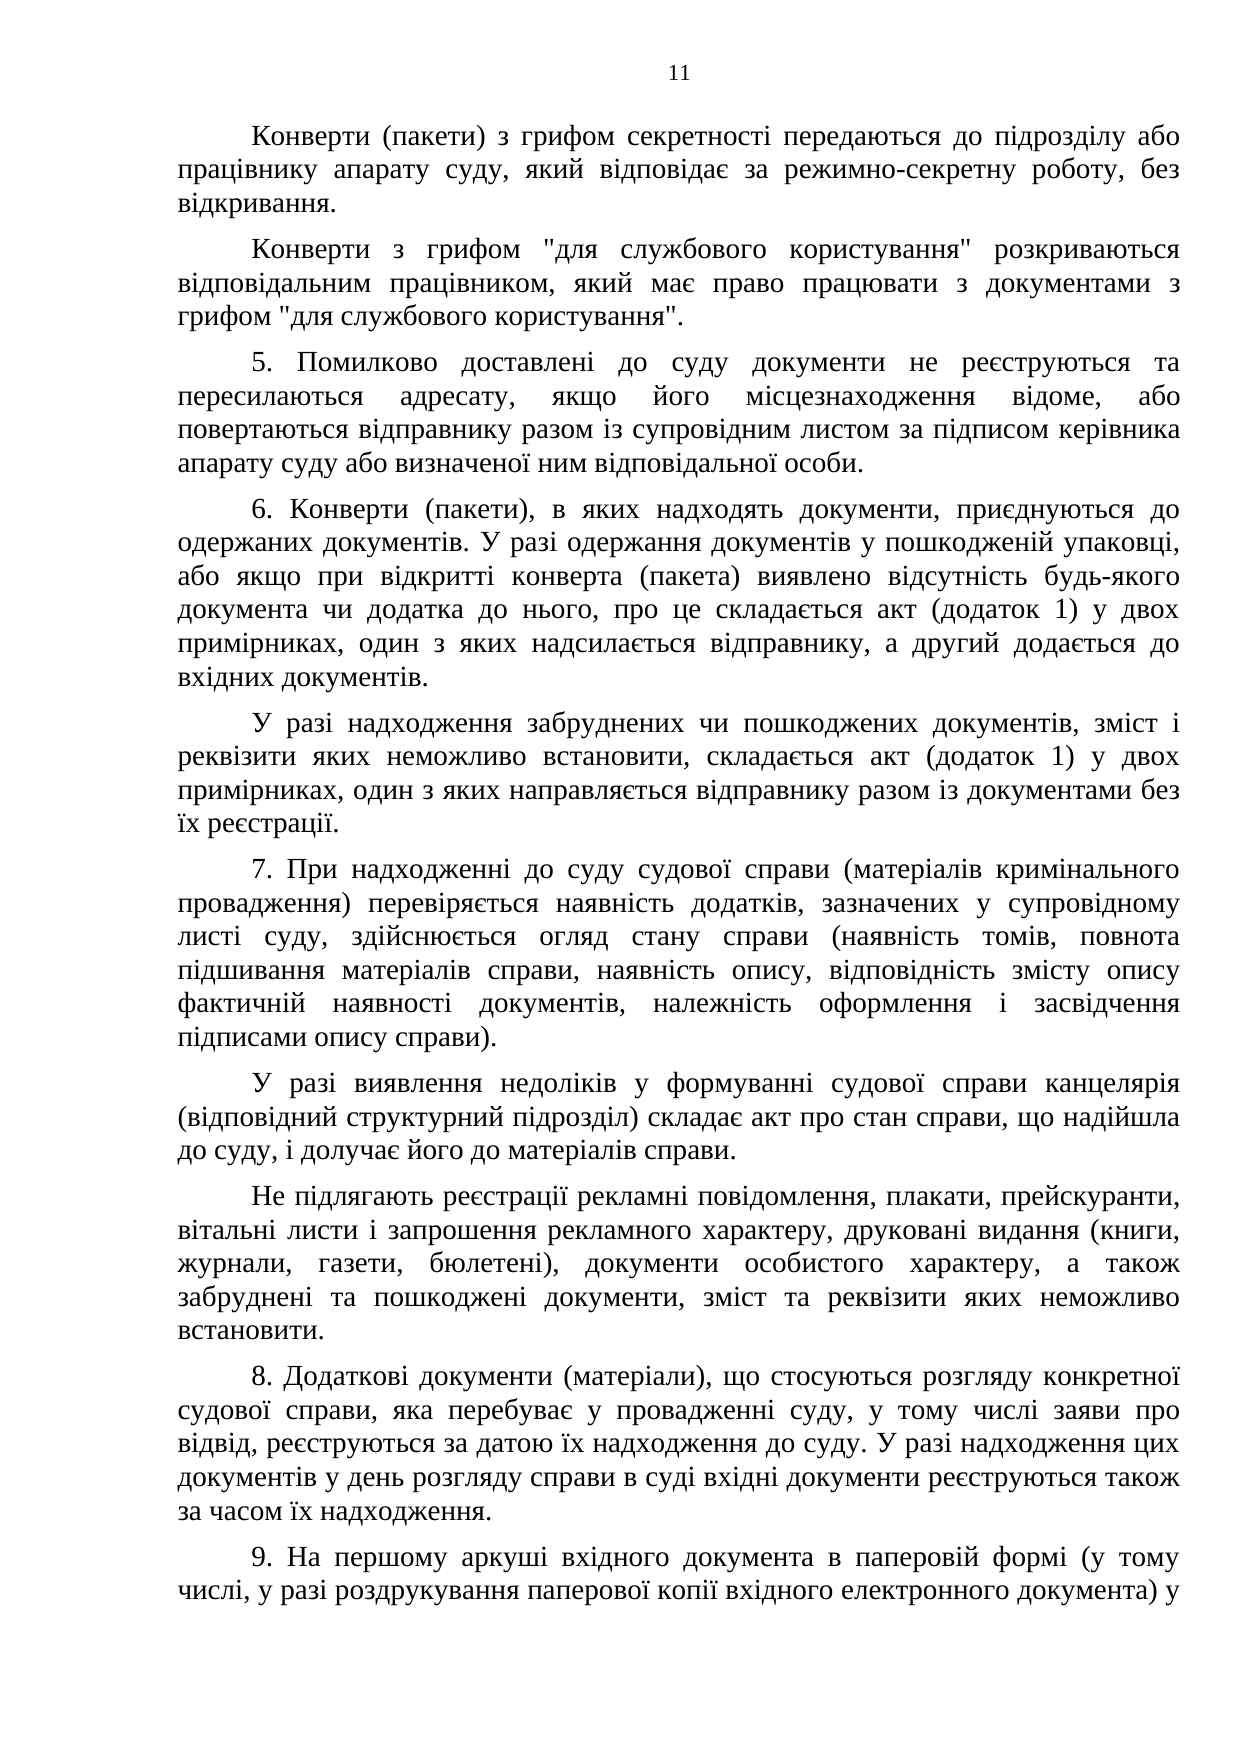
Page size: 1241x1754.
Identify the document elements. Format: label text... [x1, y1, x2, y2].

text У разі надходження забруднених чи пошкоджених документів, зміст і реквізити яких неможливо встановити, складається акт (додаток 1) у двох примірниках, один з яких направляється відправнику разом із документами без їх реєстрації. [177, 705, 1181, 839]
text У разі виявлення недоліків у формуванні судової справи канцелярія (відповідний структурний підрозділ) складає акт про стан справи, що надійшла до суду, і долучає його до матеріалів справи. [177, 1065, 1181, 1166]
text Конверти з грифом "для службового користування" розкриваються відповідальним працівником, який має право працювати з документами з грифом "для службового користування". [177, 231, 1181, 332]
text 8. Додаткові документи (матеріали), що стосуються розгляду конкретної судової справи, яка перебуває у провадженні суду, у тому числі заяви про відвід, реєструються за датою їх надходження до суду. У разі надходження цих документів у день розгляду справи в суді вхідні документи реєструються також за часом їх надходження. [177, 1358, 1181, 1526]
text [177, 1539, 1181, 1606]
text 5. Помилково доставлені до суду документи не реєструються та пересилаються адресату, якщо його місцезнаходження відоме, або повертаються відправнику разом із супровідним листом за підписом керівника апарату суду або визначеної ним відповідальної особи. [177, 344, 1181, 478]
text 7. При надходженні до суду судової справи (матеріалів кримінального провадження) перевіряється наявність додатків, зазначених у супровідному листі суду, здійснюється огляд стану справи (наявність томів, повнота підшивання матеріалів справи, наявність опису, відповідність змісту опису фактичній наявності документів, належність оформлення і засвідчення підписами опису справи). [177, 851, 1181, 1053]
text Конверти (пакети) з грифом секретності передаються до підрозділу або працівнику апарату суду, який відповідає за режимно-секретну роботу, без відкривання. [177, 118, 1181, 219]
text 6. Конверти (пакети), в яких надходять документи, приєднуються до одержаних документів. У разі одержання документів у пошкодженій упаковці, або якщо при відкритті конверта (пакета) виявлено відсутність будь-якого документа чи додатка до нього, про це складається акт (додаток 1) у двох примірниках, один з яких надсилається відправнику, а другий додається до вхідних документів. [177, 491, 1181, 692]
text Не підлягають реєстрації рекламні повідомлення, плакати, прейскуранти, вітальні листи і запрошення рекламного характеру, друковані видання (книги, журнали, газети, бюлетені), документи особистого характеру, а також забруднені та пошкоджені документи, зміст та реквізити яких неможливо встановити. [177, 1178, 1181, 1346]
